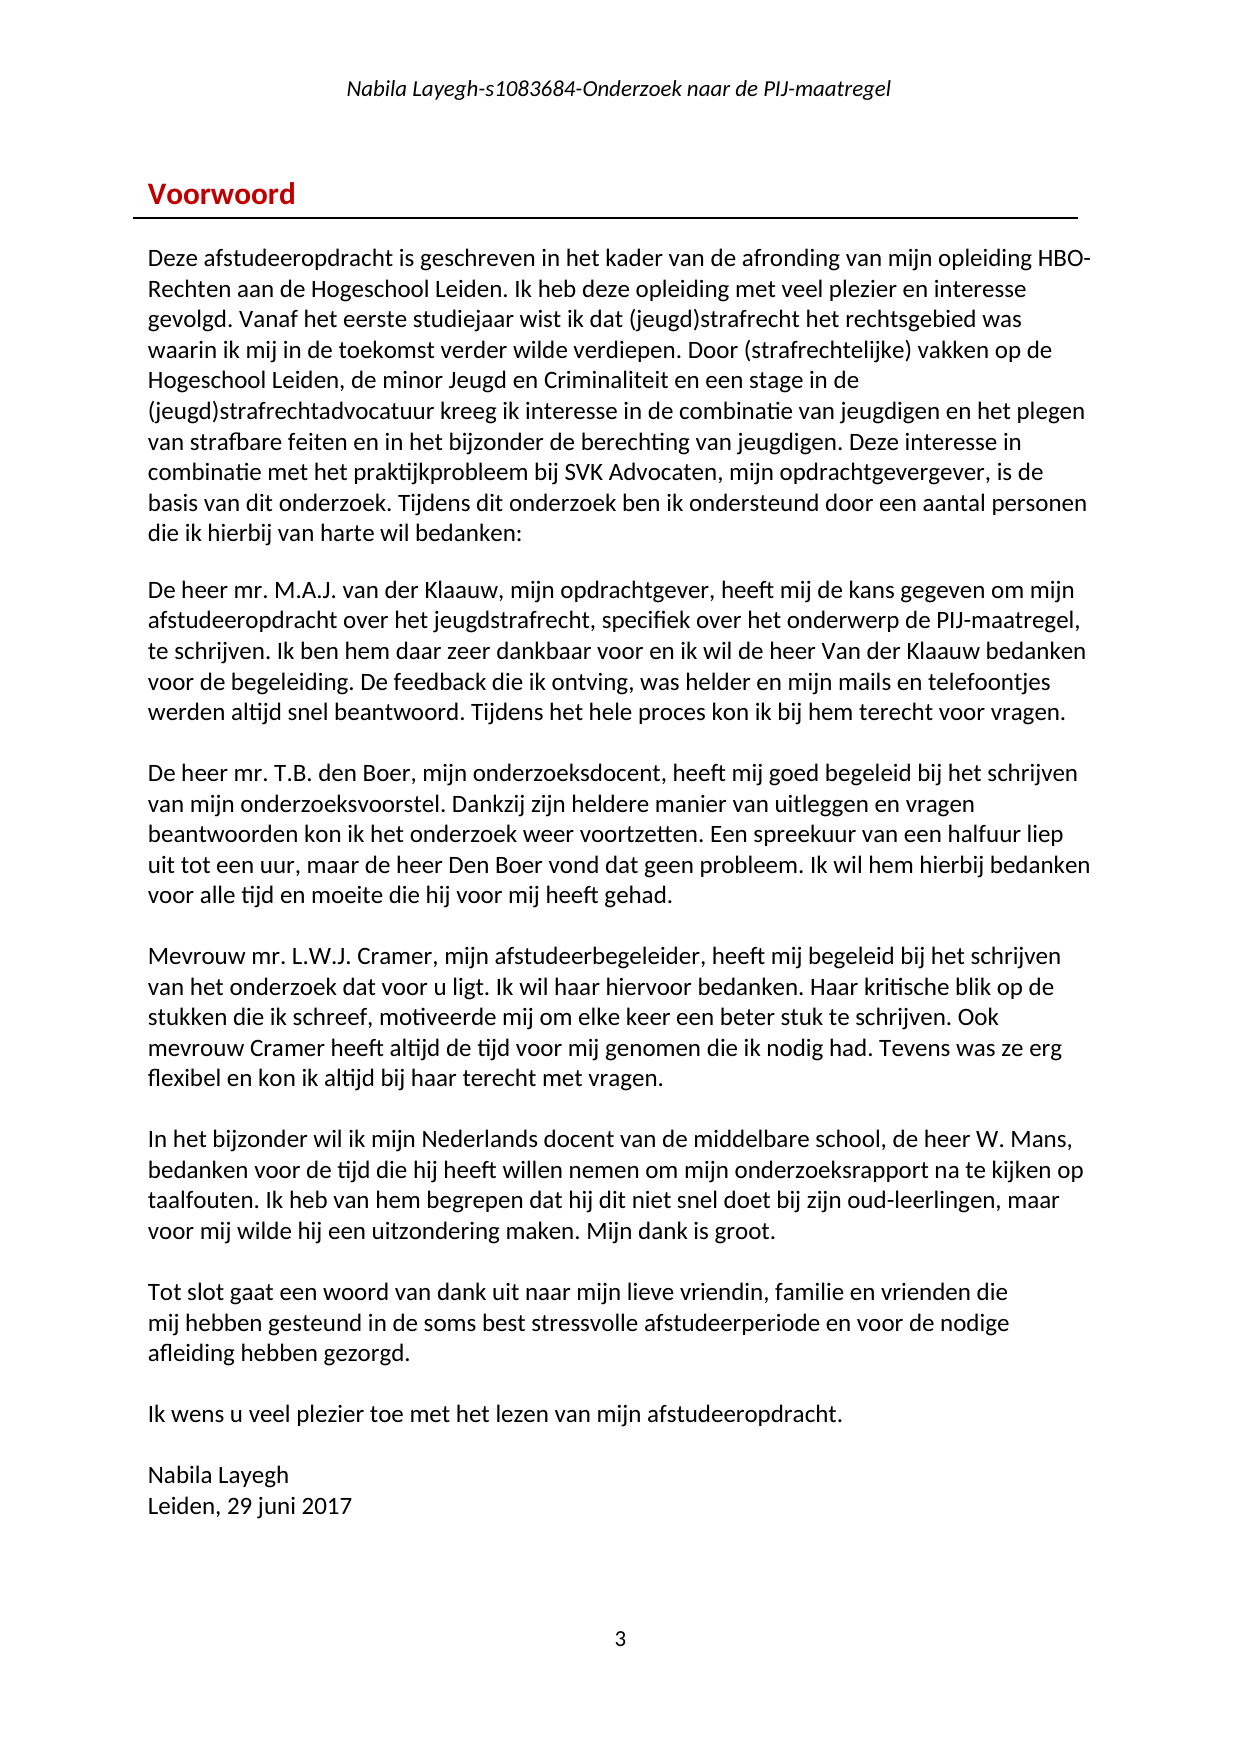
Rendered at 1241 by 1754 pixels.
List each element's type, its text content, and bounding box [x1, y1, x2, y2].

text Nabila Layegh [148, 1459, 1093, 1490]
text De heer mr. M.A.J. van der Klaauw, mijn opdrachtgever, heeft mij de kans gegeven om mijn afstudeeropdracht over het jeugdstrafrecht, specifiek over het onderwerp de PIJ-maatregel, te schrijven. Ik ben hem daar zeer dankbaar voor en ik wil de heer Van der Klaauw bedanken voor de begeleiding. De feedback die ik ontving, was helder en mijn mails en telefoontjes werden altijd snel beantwoord. Tijdens het hele proces kon ik bij hem terecht voor vragen. [148, 574, 1093, 727]
text In het bijzonder wil ik mijn Nederlands docent van de middelbare school, de heer W. Mans, bedanken voor de tijd die hij heeft willen nemen om mijn onderzoeksrapport na te kijken op taalfouten. Ik heb van hem begrepen dat hij dit niet snel doet bij zijn oud-leerlingen, maar voor mij wilde hij een uitzondering maken. Mijn dank is groot. [148, 1123, 1093, 1246]
text Leiden, 29 juni 2017 [148, 1490, 1093, 1520]
text Mevrouw mr. L.W.J. Cramer, mijn afstudeerbegeleider, heeft mij begeleid bij het schrijven van het onderzoek dat voor u ligt. Ik wil haar hiervoor bedanken. Haar kritische blik op de stukken die ik schreef, motiveerde mij om elke keer een beter stuk te schrijven. Ook mevrouw Cramer heeft altijd de tijd voor mij genomen die ik nodig had. Tevens was ze erg flexibel en kon ik altijd bij haar terecht met vragen. [148, 940, 1093, 1093]
text Tot slot gaat een woord van dank uit naar mijn lieve vriendin, familie en vrienden die [148, 1276, 1093, 1307]
text Deze afstudeeropdracht is geschreven in het kader van de afronding van mijn opleiding HBO-Rechten aan de Hogeschool Leiden. Ik heb deze opleiding met veel plezier en interesse gevolgd. Vanaf het eerste studiejaar wist ik dat (jeugd)strafrecht het rechtsgebied was waarin ik mij in de toekomst verder wilde verdiepen. Door (strafrechtelijke) vakken op de Hogeschool Leiden, de minor Jeugd en Criminaliteit en een stage in de (jeugd)strafrechtadvocatuur kreeg ik interesse in de combinatie van jeugdigen en het plegen van strafbare feiten en in het bijzonder de berechting van jeugdigen. Deze interesse in combinatie met het praktijkprobleem bij SVK Advocaten, mijn opdrachtgevergever, is de basis van dit onderzoek. Tijdens dit onderzoek ben ik ondersteund door een aantal personen die ik hierbij van harte wil bedanken: [148, 212, 1093, 548]
text Ik wens u veel plezier toe met het lezen van mijn afstudeeropdracht. [148, 1398, 1093, 1429]
text De heer mr. T.B. den Boer, mijn onderzoeksdocent, heeft mij goed begeleid bij het schrijven van mijn onderzoeksvoorstel. Dankzij zijn heldere manier van uitleggen en vragen beantwoorden kon ik het onderzoek weer voortzetten. Een spreekuur van een halfuur liep uit tot een uur, maar de heer Den Boer vond dat geen probleem. Ik wil hem hierbij bedanken voor alle tijd en moeite die hij voor mij heeft gehad. [148, 757, 1093, 910]
text mij hebben gesteund in de soms best stressvolle afstudeerperiode en voor de nodige [148, 1307, 1093, 1337]
text Voorwoord [148, 174, 1093, 212]
text afleiding hebben gezorgd. [148, 1337, 1093, 1368]
